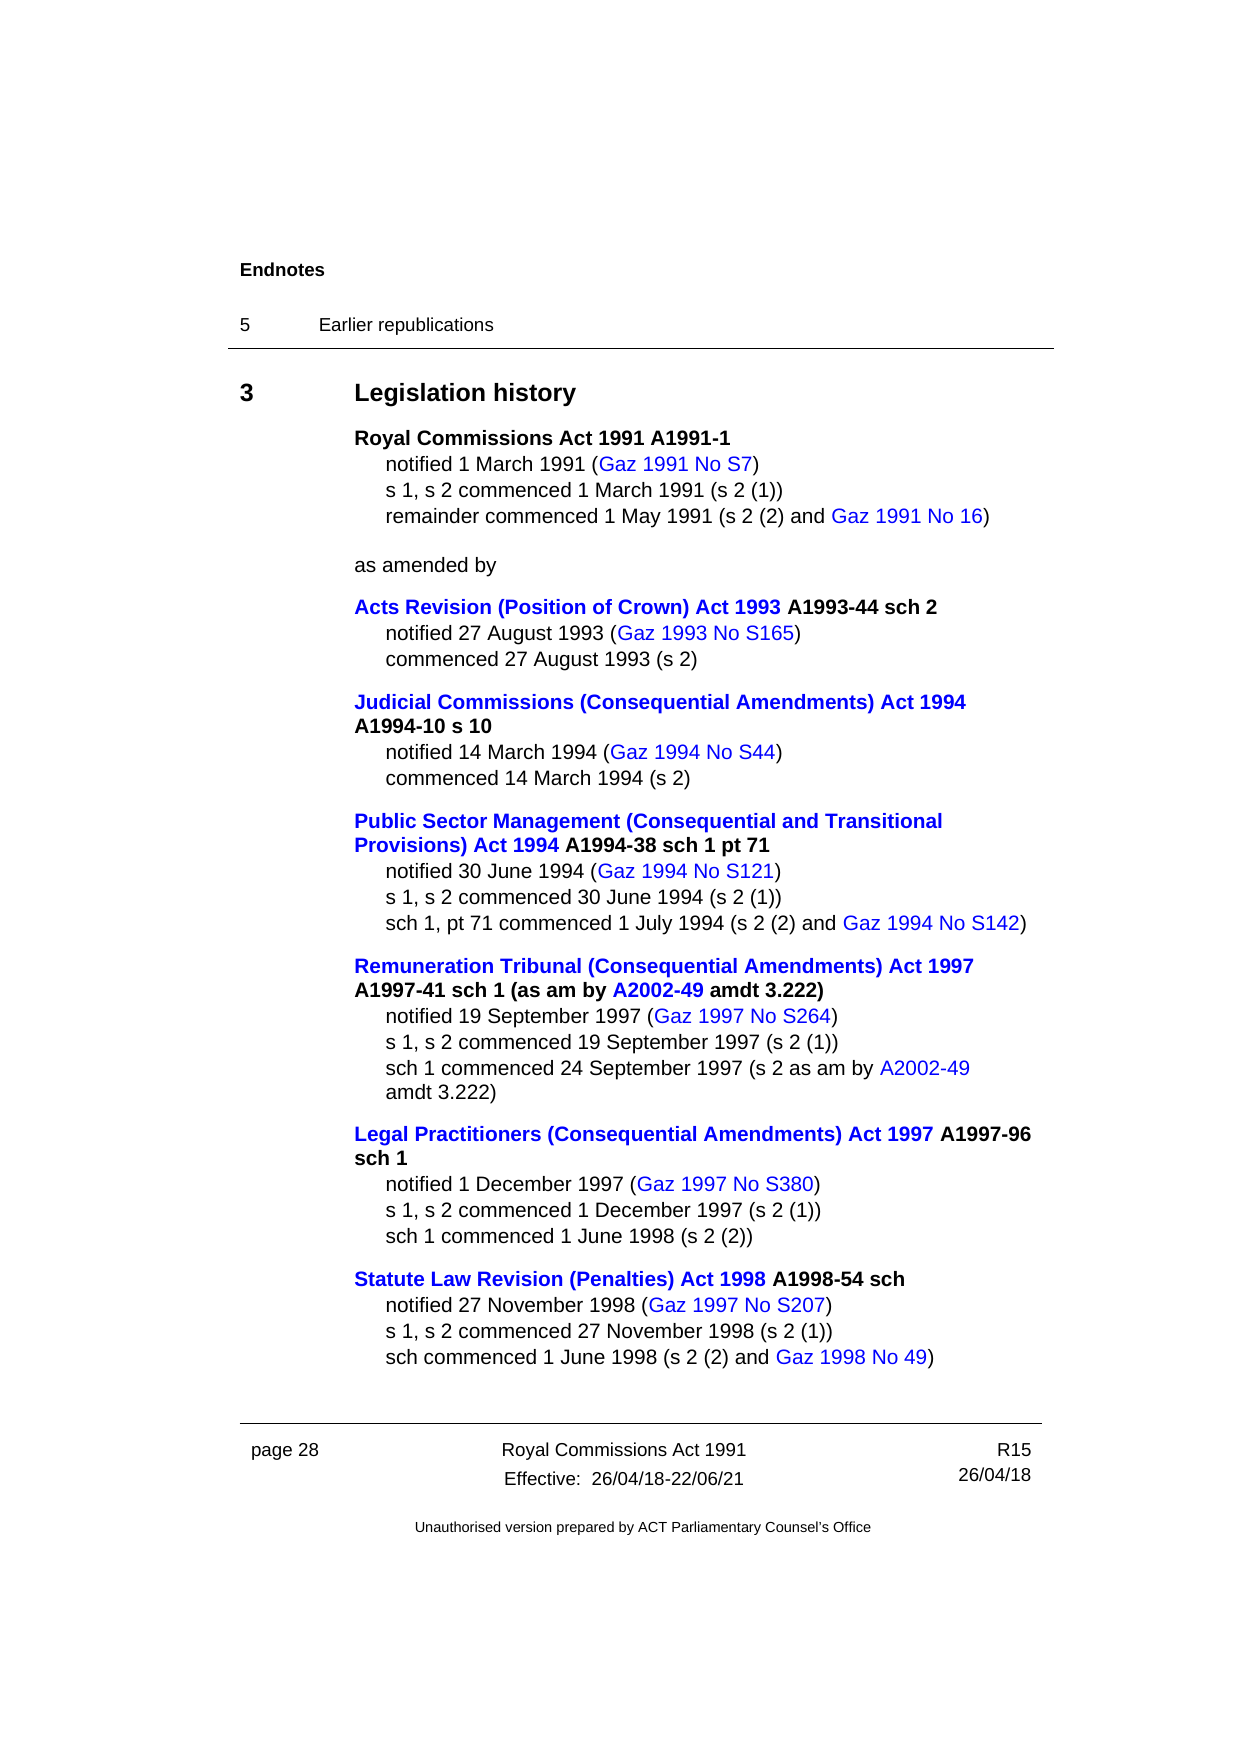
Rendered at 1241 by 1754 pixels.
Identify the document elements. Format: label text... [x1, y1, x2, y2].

text Public Sector Management (Consequential and Transitional Provisions) Act 1994 A1994-38 sch 1 pt 71 [354, 809, 1042, 857]
text Royal Commissions Act 1991 A1991-1 [354, 425, 1042, 449]
text Statute Law Revision (Penalties) Act 1998 A1998-54 sch [354, 1267, 1042, 1291]
text Judicial Commissions (Consequential Amendments) Act 1994 A1994-10 s 10 [354, 690, 1042, 738]
text notified 27 August 1993 (Gaz 1993 No S165) [385, 621, 1042, 645]
text Remuneration Tribunal (Consequential Amendments) Act 1997 A1997-41 sch 1 (as am by A2002-49 amdt 3.222) [354, 953, 1042, 1001]
text commenced 27 August 1993 (s 2) [385, 647, 1042, 671]
text sch commenced 1 June 1998 (s 2 (2) and Gaz 1998 No 49) [385, 1345, 1042, 1369]
text Legal Practitioners (Consequential Amendments) Act 1997 A1997-96 sch 1 [354, 1122, 1042, 1170]
text notified 1 March 1991 (Gaz 1991 No S7) [385, 451, 1042, 475]
text s 1, s 2 commenced 27 November 1998 (s 2 (1)) [385, 1319, 1042, 1343]
text s 1, s 2 commenced 1 March 1991 (s 2 (1)) [385, 477, 1042, 501]
text notified 1 December 1997 (Gaz 1997 No S380) [385, 1172, 1042, 1196]
text s 1, s 2 commenced 19 September 1997 (s 2 (1)) [385, 1029, 1042, 1053]
text commenced 14 March 1994 (s 2) [385, 766, 1042, 790]
text notified 19 September 1997 (Gaz 1997 No S264) [385, 1003, 1042, 1027]
text remainder commenced 1 May 1991 (s 2 (2) and Gaz 1991 No 16) [385, 503, 1042, 527]
text s 1, s 2 commenced 1 December 1997 (s 2 (1)) [385, 1198, 1042, 1222]
text Acts Revision (Position of Crown) Act 1993 A1993-44 sch 2 [354, 595, 1042, 619]
text sch 1 commenced 24 September 1997 (s 2 as am by A2002-49 amdt 3.222) [385, 1056, 1042, 1103]
text notified 27 November 1998 (Gaz 1997 No S207) [385, 1293, 1042, 1317]
text sch 1 commenced 1 June 1998 (s 2 (2)) [385, 1224, 1042, 1248]
text notified 14 March 1994 (Gaz 1994 No S44) [385, 740, 1042, 764]
text 3 Legislation history [239, 378, 1042, 407]
text s 1, s 2 commenced 30 June 1994 (s 2 (1)) [385, 885, 1042, 909]
text as amended by [354, 552, 1042, 576]
text notified 30 June 1994 (Gaz 1994 No S121) [385, 859, 1042, 883]
text sch 1, pt 71 commenced 1 July 1994 (s 2 (2) and Gaz 1994 No S142) [385, 911, 1042, 935]
